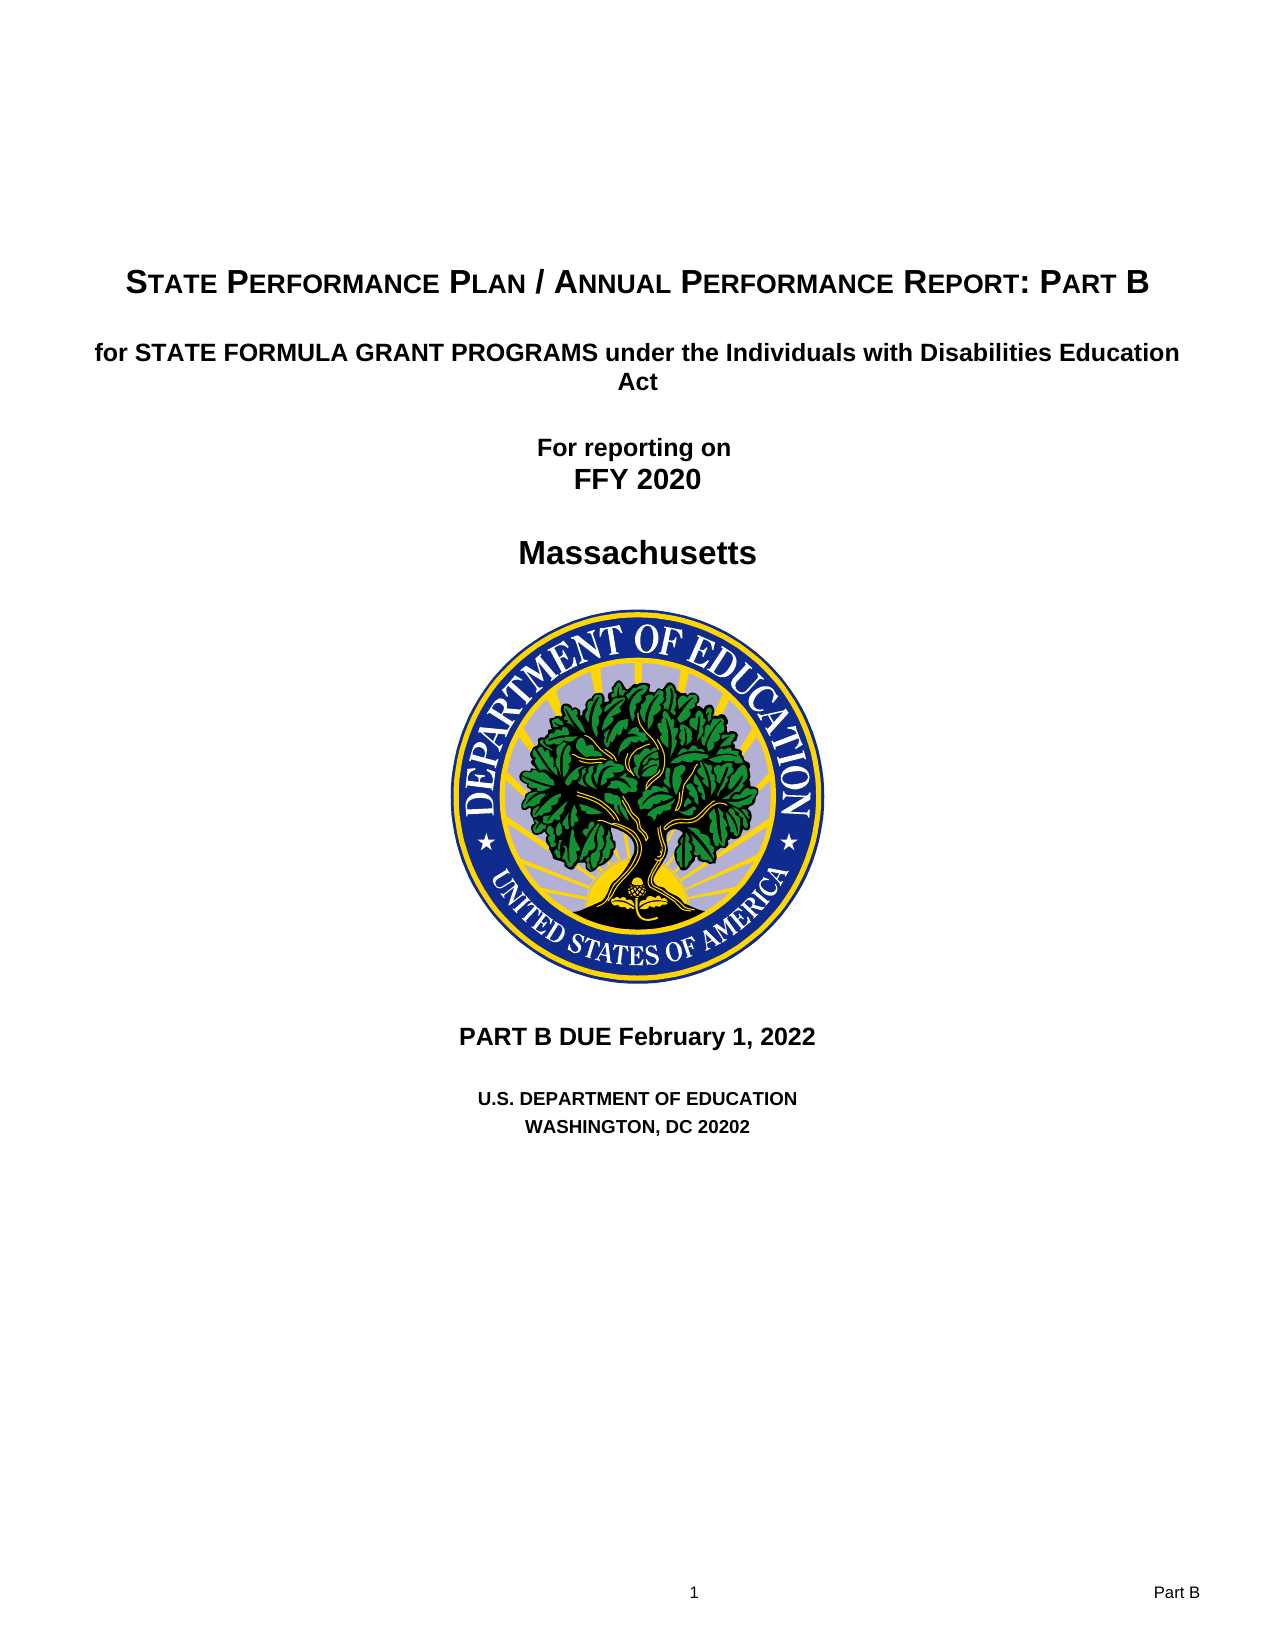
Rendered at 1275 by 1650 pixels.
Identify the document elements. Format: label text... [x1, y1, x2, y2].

text Massachusetts [75, 533, 1200, 572]
text PART B DUE February 1, 2022 [75, 1022, 1200, 1050]
text State Performance Plan / Annual Performance Report: Part B [75, 262, 1200, 301]
text for STATE FORMULA GRANT PROGRAMS under the Individuals with Disabilities Education Act [75, 338, 1200, 396]
text U.S. DEPARTMENT OF EDUCATION [75, 1088, 1200, 1109]
text WASHINGTON, DC 20202 [75, 1116, 1200, 1137]
text For reporting on FFY 2020 [75, 433, 1200, 496]
